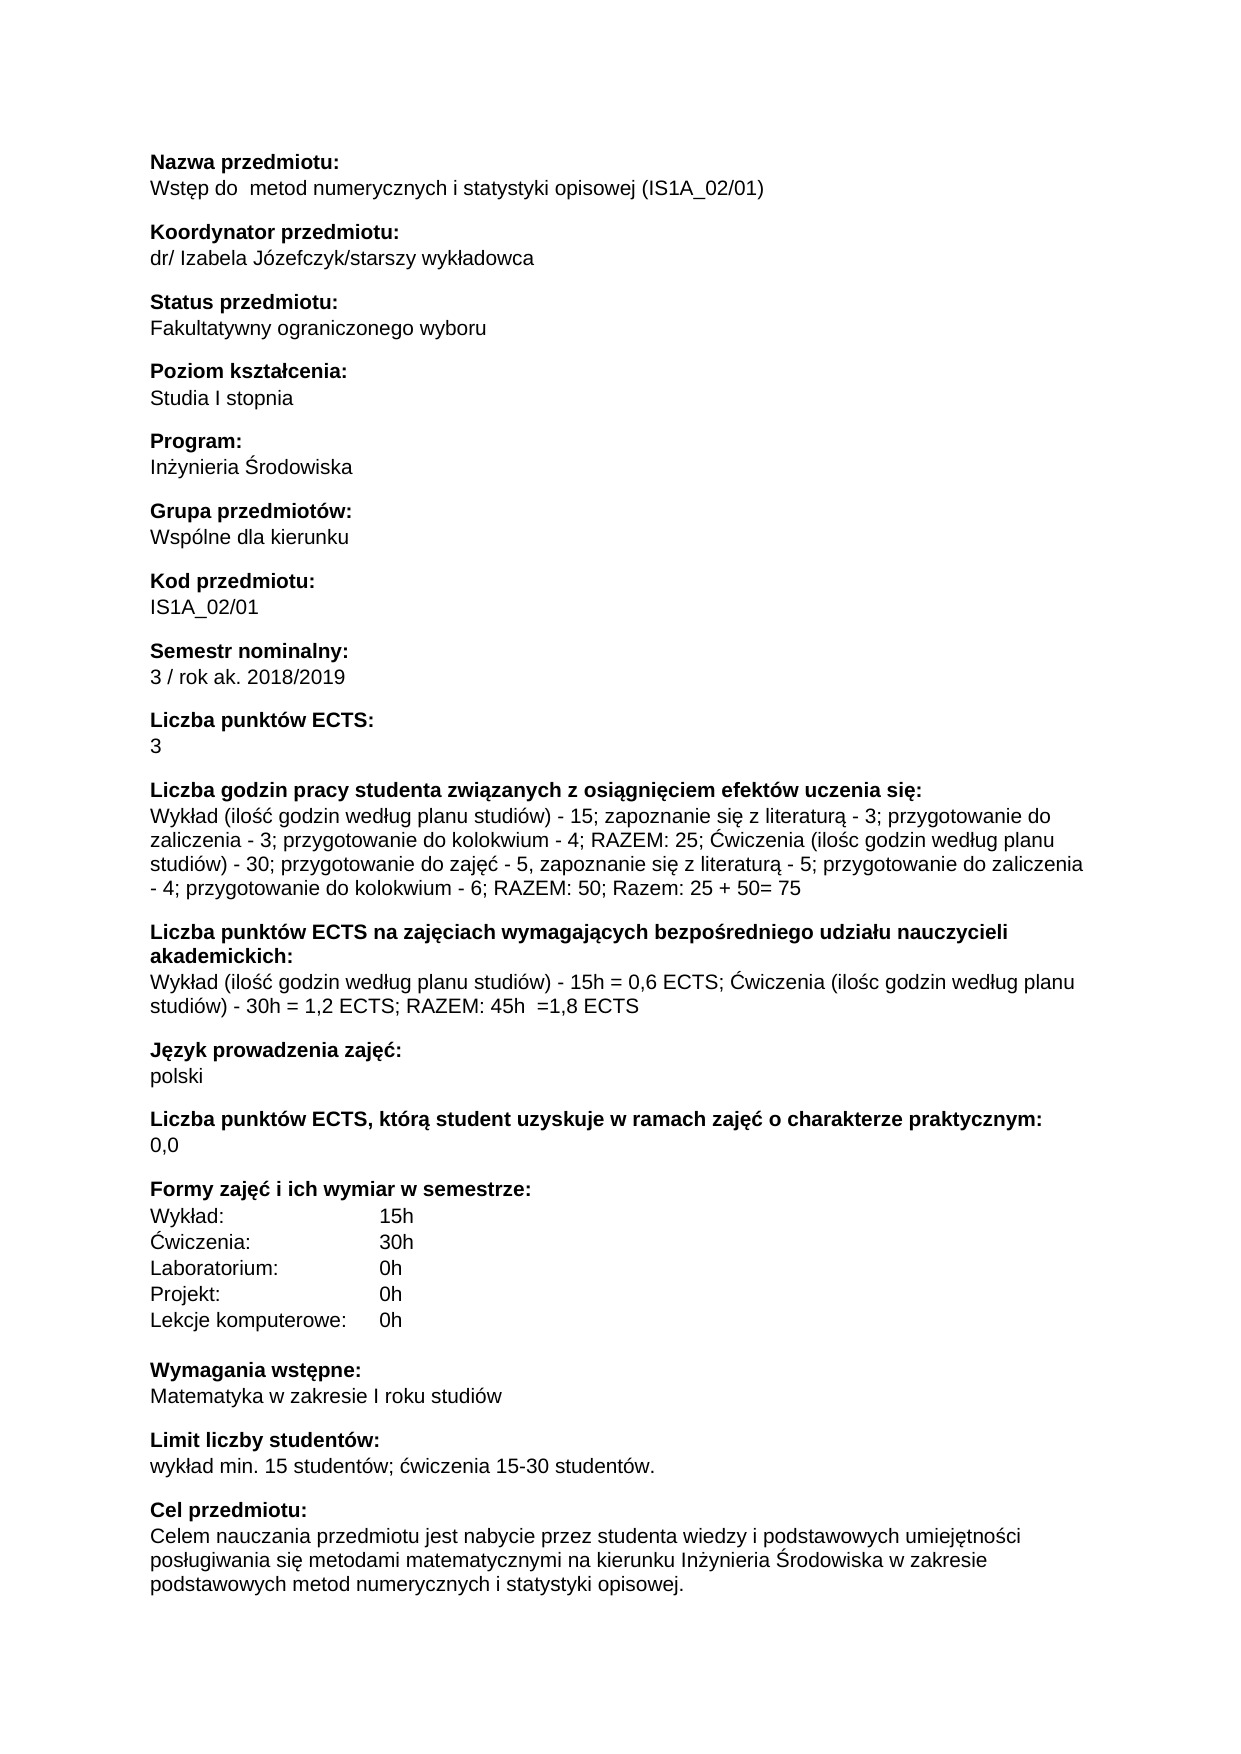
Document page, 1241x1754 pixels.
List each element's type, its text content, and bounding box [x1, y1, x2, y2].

text Grupa przedmiotów: [150, 499, 1090, 523]
text Język prowadzenia zajęć: [150, 1037, 1090, 1061]
text Liczba punktów ECTS, którą student uzyskuje w ramach zajęć o charakterze praktycznym: [150, 1107, 1090, 1131]
text Nazwa przedmiotu: [150, 150, 1090, 174]
text Liczba punktów ECTS na zajęciach wymagających bezpośredniego udziału nauczycieli akademickich: [150, 920, 1090, 968]
table_cell 0h [369, 1280, 597, 1306]
table_cell Laboratorium: [140, 1256, 367, 1280]
text Wymagania wstępne: [150, 1358, 1090, 1382]
table_header 15h [369, 1204, 597, 1228]
text 3 [150, 734, 1090, 758]
text Kod przedmiotu: [150, 569, 1090, 593]
text Inżynieria Środowiska [150, 455, 1090, 479]
text Fakultatywny ograniczonego wyboru [150, 316, 1090, 339]
table_cell Ćwiczenia: [140, 1230, 367, 1254]
text Wstęp do metod numerycznych i statystyki opisowej (IS1A_02/01) [150, 176, 1090, 200]
text Liczba punktów ECTS: [150, 708, 1090, 732]
text 3 / rok ak. 2018/2019 [150, 664, 1090, 688]
text 0,0 [150, 1133, 1090, 1157]
text Formy zajęć i ich wymiar w semestrze: [150, 1177, 1090, 1201]
text Wykład (ilość godzin według planu studiów) - 15; zapoznanie się z literaturą - 3; przygotowanie do zaliczenia - 3; przygotowanie do kolokwium - 4; RAZEM: 25; Ćwiczenia (ilośc godzin według planu studiów) - 30; przygotowanie do zajęć - 5, zapoznanie się z literaturą - 5; przygotowanie do zaliczenia - 4; przygotowanie do kolokwium - 6; RAZEM: 50; Razem: 25 + 50= 75 [150, 804, 1090, 900]
text Cel przedmiotu: [150, 1497, 1090, 1521]
text Poziom kształcenia: [150, 359, 1090, 383]
table_header Wykład: [140, 1204, 367, 1228]
text Matematyka w zakresie I roku studiów [150, 1384, 1090, 1408]
text Program: [150, 429, 1090, 453]
text dr/ Izabela Józefczyk/starszy wykładowca [150, 246, 1090, 270]
table_cell 30h [369, 1228, 597, 1254]
text wykład min. 15 studentów; ćwiczenia 15-30 studentów. [150, 1454, 1090, 1478]
text Wykład (ilość godzin według planu studiów) - 15h = 0,6 ECTS; Ćwiczenia (ilośc godzin według planu studiów) - 30h = 1,2 ECTS; RAZEM: 45h =1,8 ECTS [150, 970, 1090, 1018]
text Studia I stopnia [150, 385, 1090, 409]
text Wspólne dla kierunku [150, 525, 1090, 549]
table_cell 0h [369, 1254, 597, 1280]
table_cell Projekt: [140, 1282, 367, 1306]
text Status przedmiotu: [150, 289, 1090, 313]
text Koordynator przedmiotu: [150, 220, 1090, 244]
table_cell Lekcje komputerowe: [140, 1308, 367, 1332]
text IS1A_02/01 [150, 595, 1090, 619]
text Limit liczby studentów: [150, 1428, 1090, 1452]
text Liczba godzin pracy studenta związanych z osiągnięciem efektów uczenia się: [150, 778, 1090, 802]
text Semestr nominalny: [150, 638, 1090, 662]
table_cell 0h [369, 1306, 597, 1332]
text Celem nauczania przedmiotu jest nabycie przez studenta wiedzy i podstawowych umiejętności posługiwania się metodami matematycznymi na kierunku Inżynieria Środowiska w zakresie podstawowych metod numerycznych i statystyki opisowej. [150, 1523, 1090, 1595]
text polski [150, 1063, 1090, 1087]
